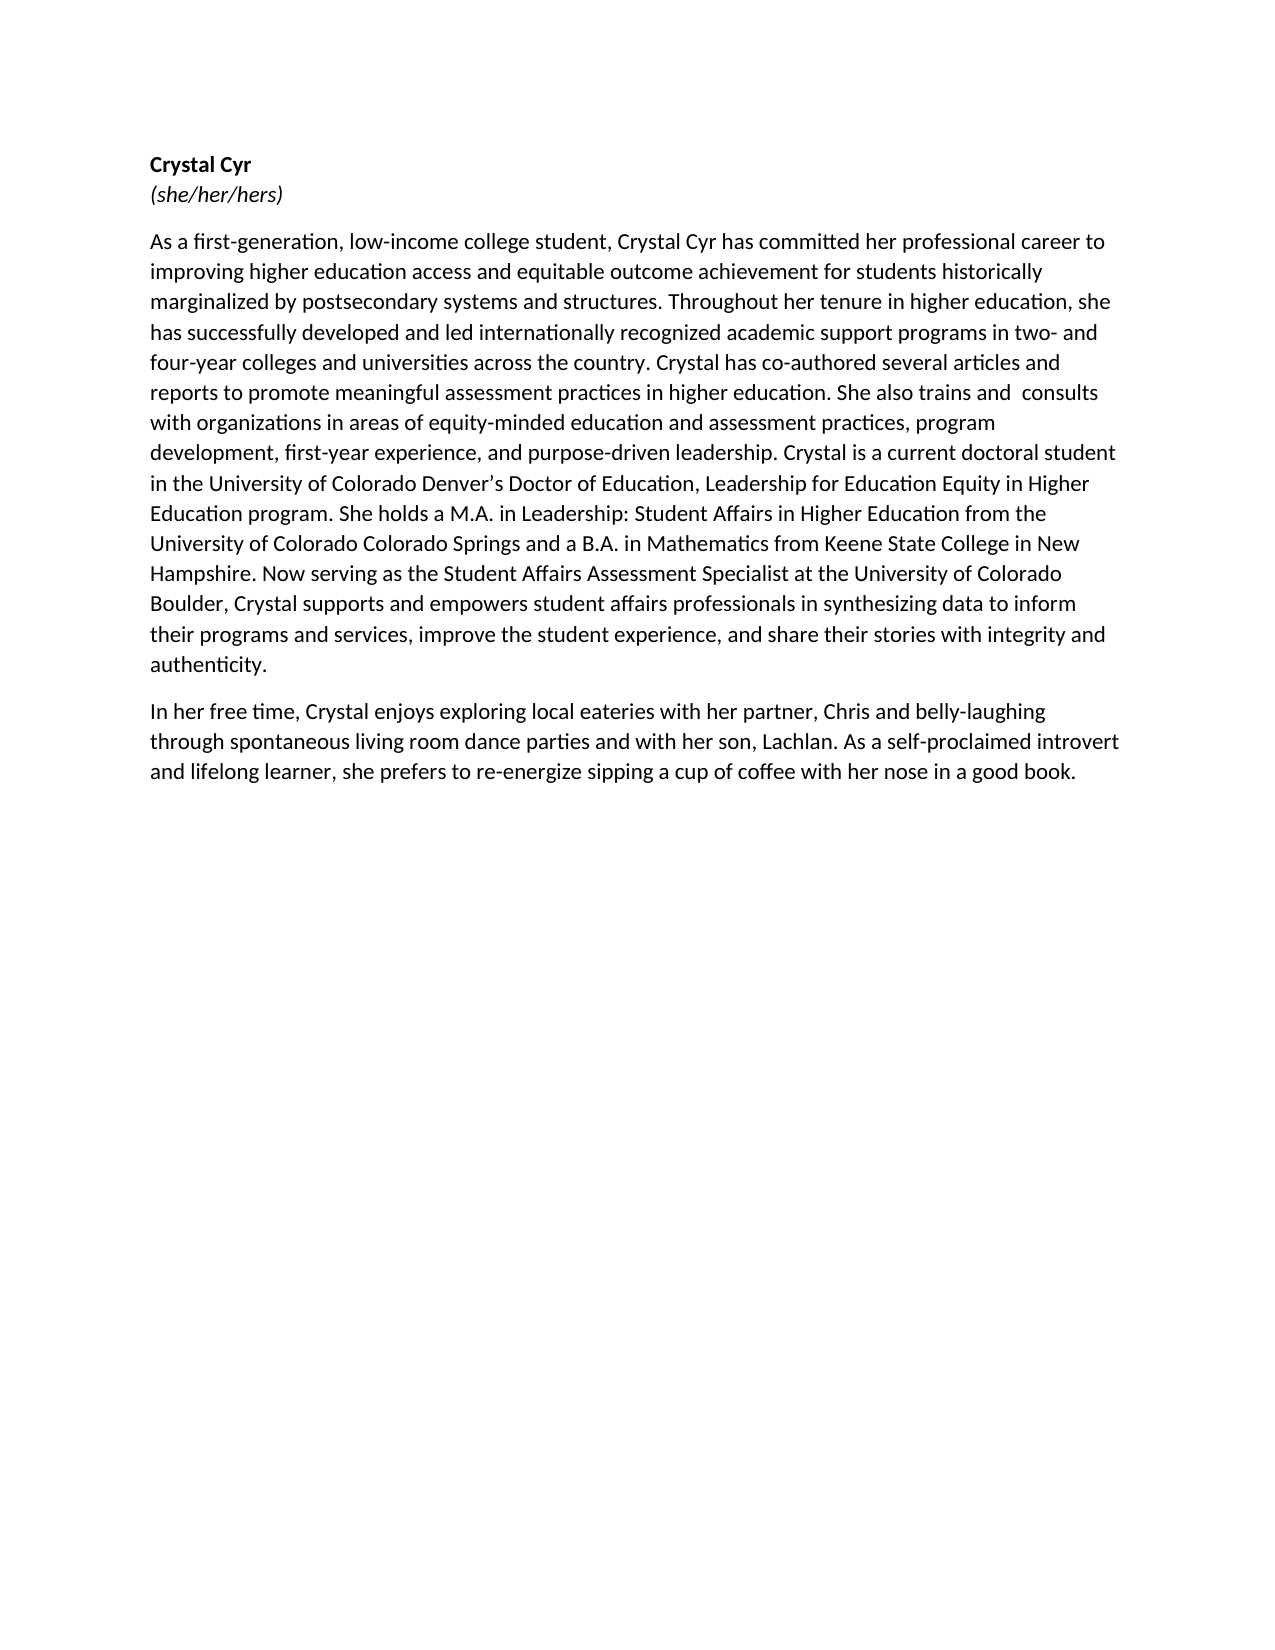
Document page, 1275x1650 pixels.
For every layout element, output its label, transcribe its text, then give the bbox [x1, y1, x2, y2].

text In her free time, Crystal enjoys exploring local eateries with her partner, Chris and belly-laughing through spontaneous living room dance parties and with her son, Lachlan. As a self-proclaimed introvert and lifelong learner, she prefers to re-energize sipping a cup of coffee with her nose in a good book. [150, 697, 1125, 785]
text Crystal Cyr (she/her/hers) [150, 150, 1125, 208]
text As a first-generation, low-income college student, Crystal Cyr has committed her professional career to improving higher education access and equitable outcome achievement for students historically marginalized by postsecondary systems and structures. Throughout her tenure in higher education, she has successfully developed and led internationally recognized academic support programs in two- and four-year colleges and universities across the country. Crystal has co-authored several articles and reports to promote meaningful assessment practices in higher education. She also trains and consults with organizations in areas of equity-minded education and assessment practices, program development, first-year experience, and purpose-driven leadership. Crystal is a current doctoral student in the University of Colorado Denver’s Doctor of Education, Leadership for Education Equity in Higher Education program. She holds a M.A. in Leadership: Student Affairs in Higher Education from the University of Colorado Colorado Springs and a B.A. in Mathematics from Keene State College in New Hampshire. Now serving as the Student Affairs Assessment Specialist at the University of Colorado Boulder, Crystal supports and empowers student affairs professionals in synthesizing data to inform their programs and services, improve the student experience, and share their stories with integrity and authenticity. [150, 227, 1125, 678]
